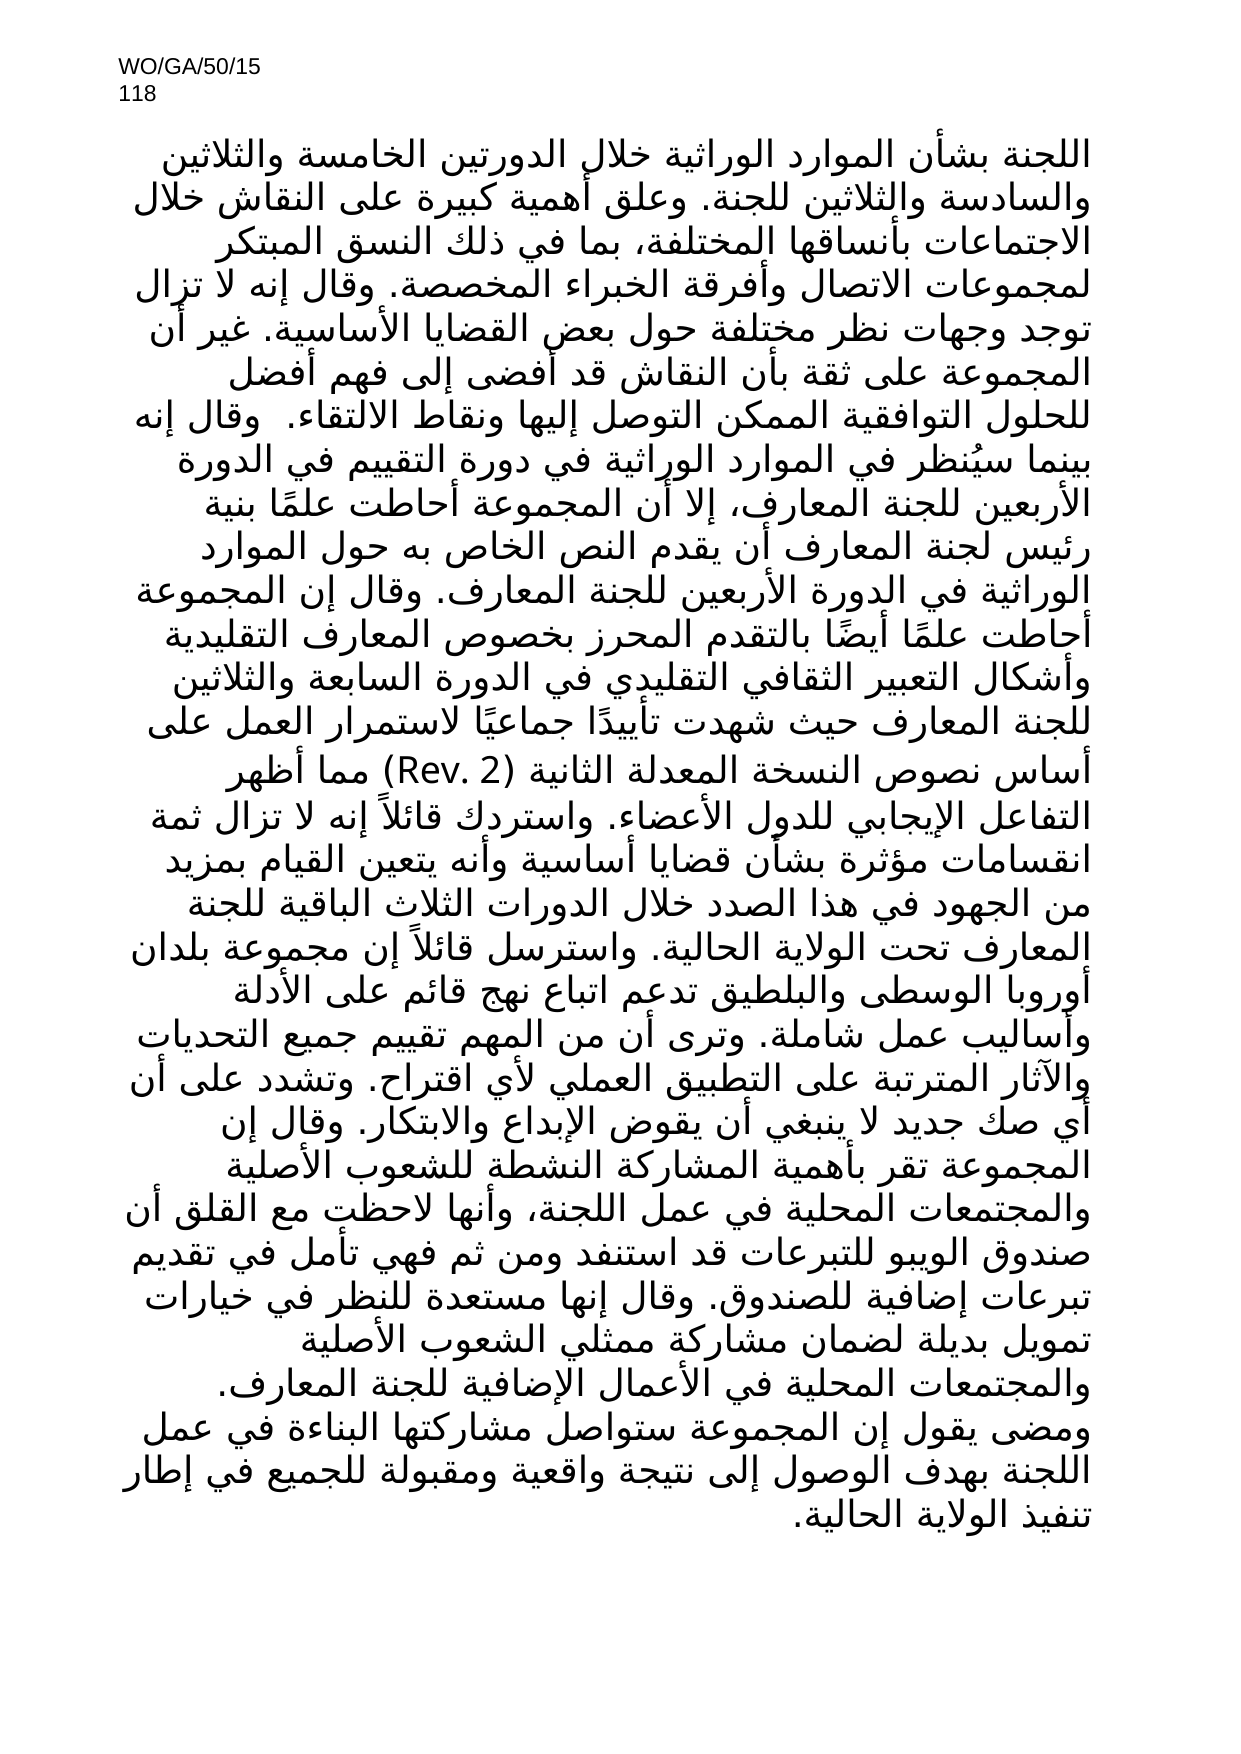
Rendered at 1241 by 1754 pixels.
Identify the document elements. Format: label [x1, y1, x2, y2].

text [118, 132, 1092, 1536]
